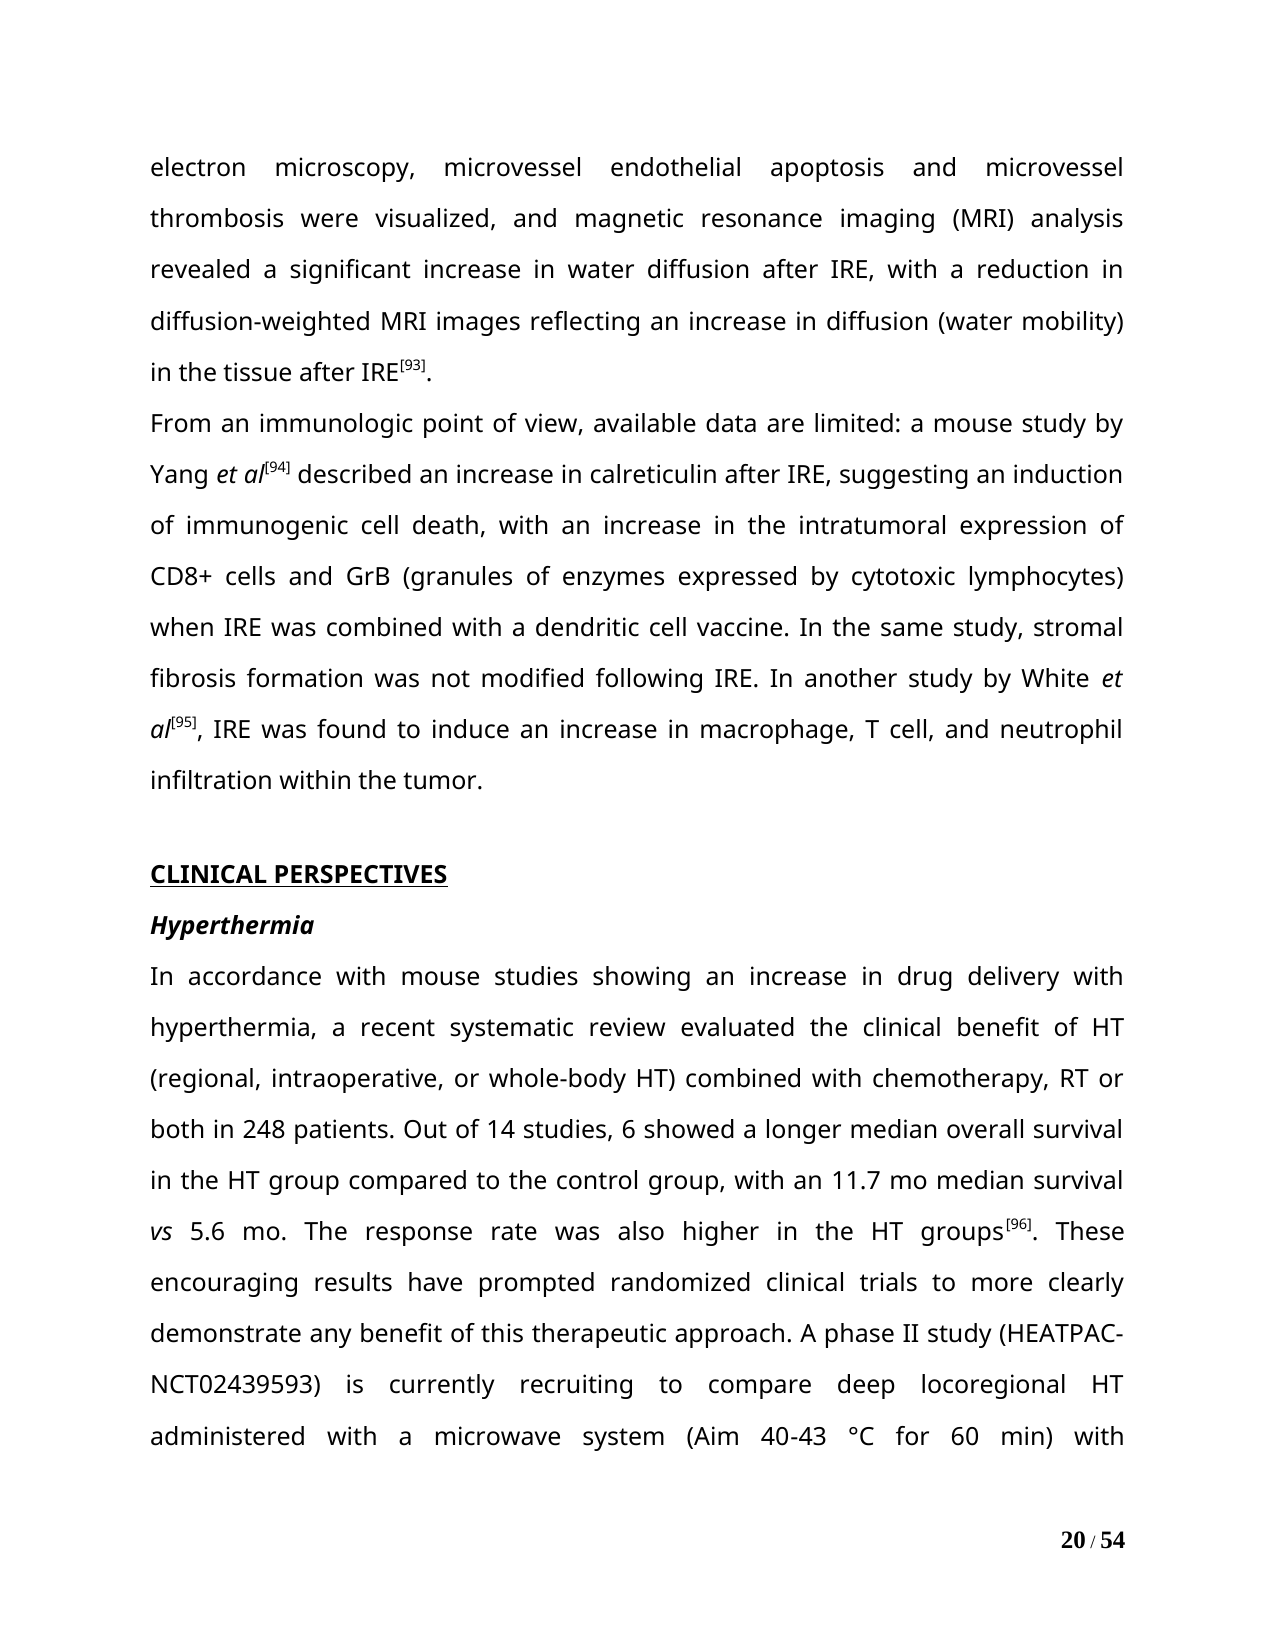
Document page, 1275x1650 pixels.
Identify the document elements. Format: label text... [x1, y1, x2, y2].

text CLINICAL PERSPECTIVES [150, 857, 1125, 891]
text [150, 959, 1125, 1452]
text Hyperthermia [150, 908, 1125, 942]
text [150, 150, 1125, 388]
text From an immunologic point of view, available data are limited: a mouse study by Yang et al[94] described an increase in calreticulin after IRE, suggesting an induction of immunogenic cell death, with an increase in the intratumoral expression of CD8+ cells and GrB (granules of enzymes expressed by cytotoxic lymphocytes) when IRE was combined with a dendritic cell vaccine. In the same study, stromal fibrosis formation was not modified following IRE. In another study by White et al[95], IRE was found to induce an increase in macrophage, T cell, and neutrophil infiltration within the tumor. [150, 405, 1125, 797]
